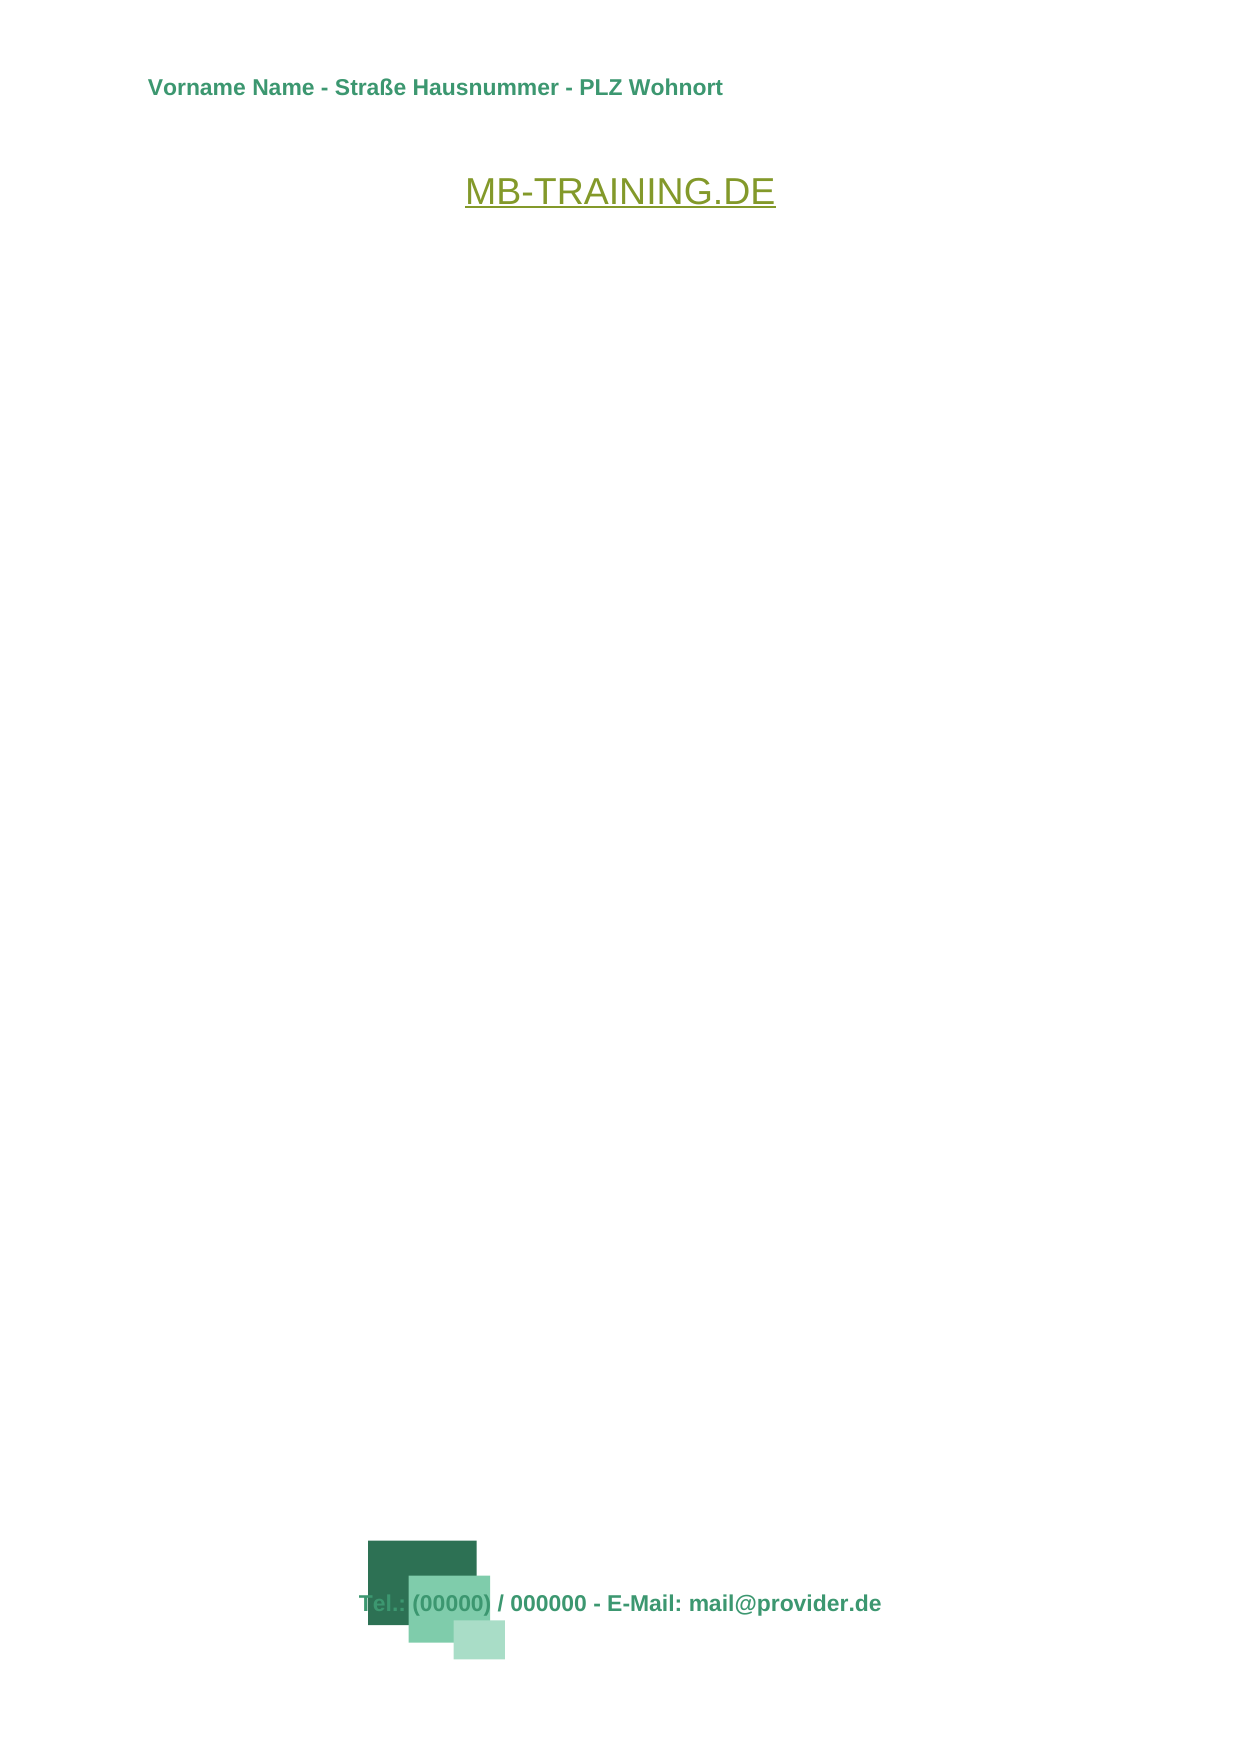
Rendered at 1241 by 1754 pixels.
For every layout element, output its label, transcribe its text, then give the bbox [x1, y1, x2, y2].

text MB-TRAINING.DE [148, 169, 1093, 212]
